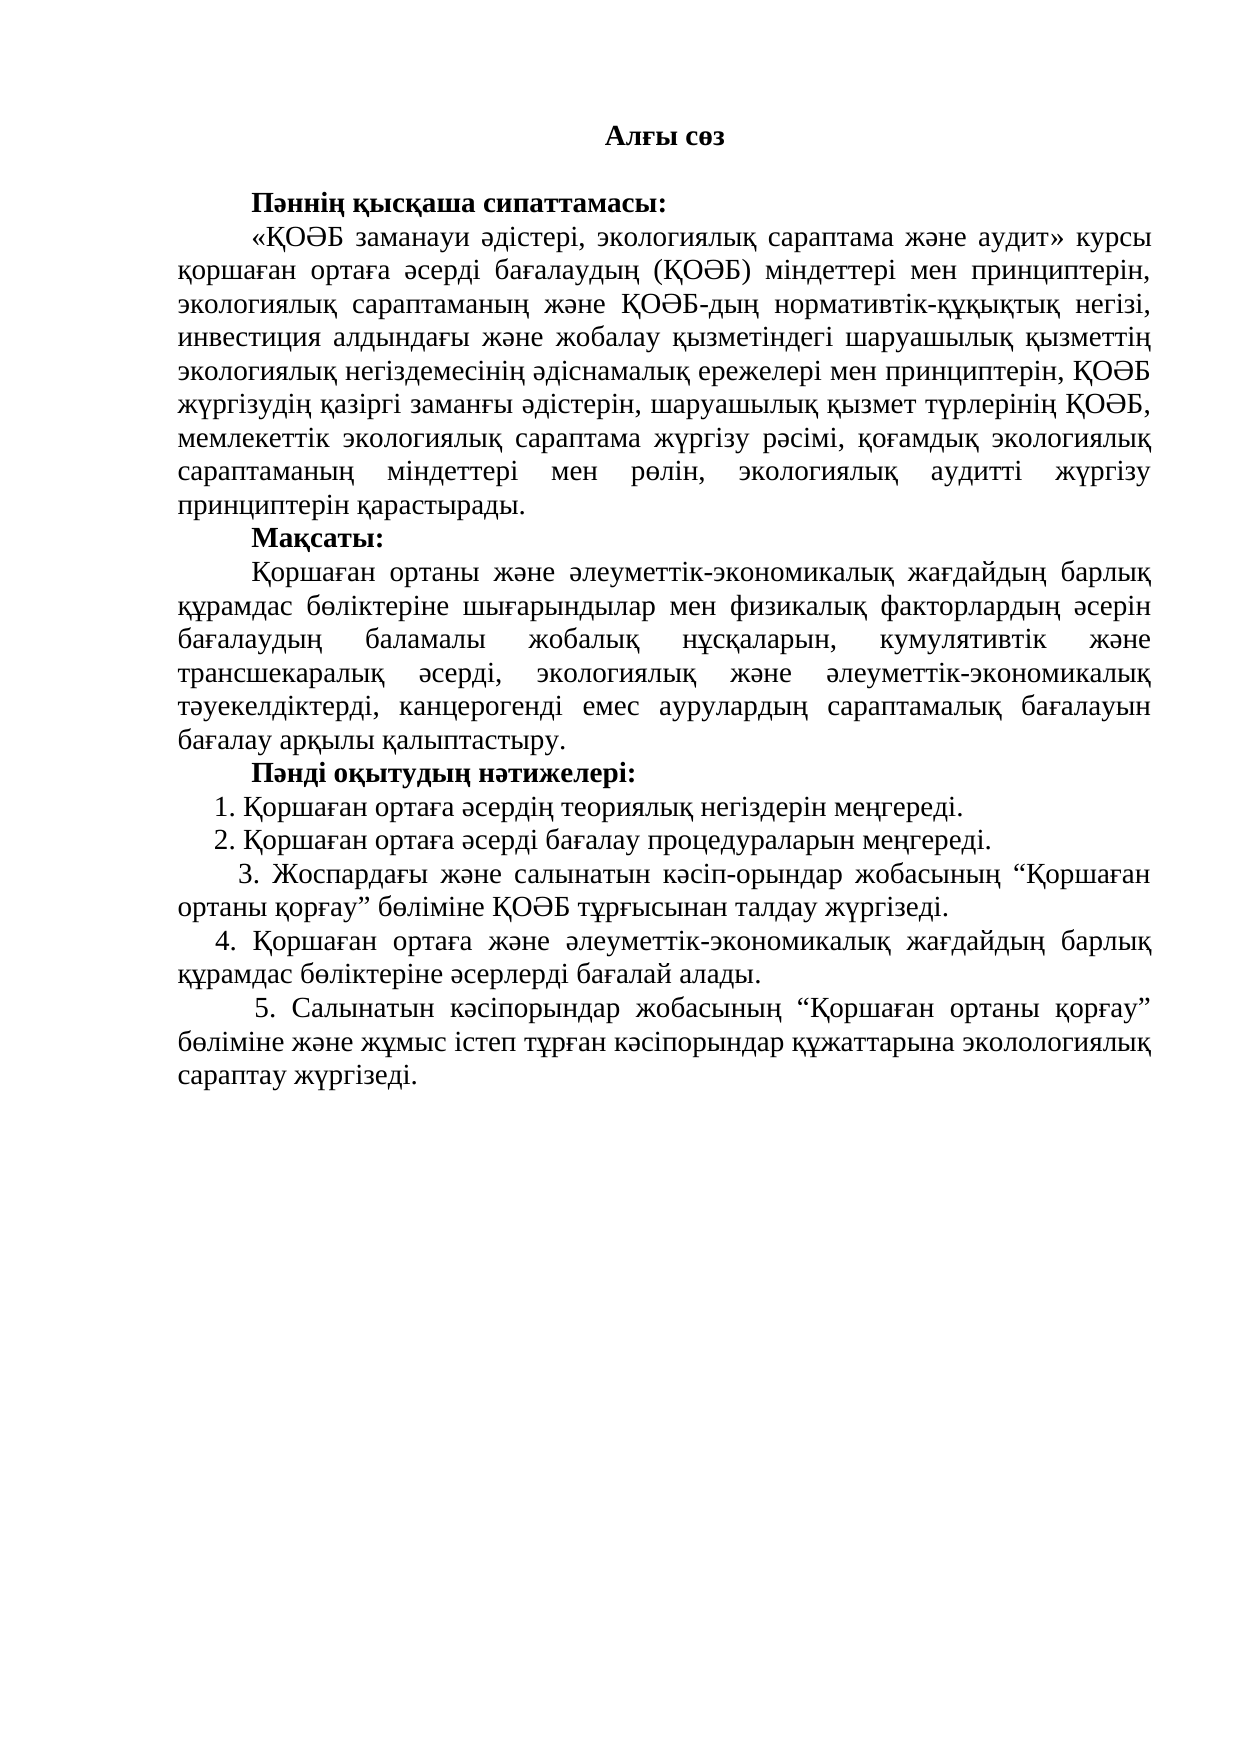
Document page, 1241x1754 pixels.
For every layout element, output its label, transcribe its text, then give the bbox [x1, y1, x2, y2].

text Мақсаты: [177, 521, 1152, 554]
text 4. Қоршаған ортаға және әлеуметтік-экономикалық жағдайдың барлық құрамдас бөліктеріне әсерлерді бағалай алады. [177, 923, 1152, 990]
text 2. Қоршаған ортаға әсерді бағалау процедураларын меңгереді. [177, 822, 1152, 856]
text Алғы сөз [177, 118, 1152, 152]
text 5. Салынатын кәсіпорындар жобасының “Қоршаған ортаны қорғау” бөліміне және жұмыс істеп тұрған кәсіпорындар құжаттарына эколологиялық сараптау жүргізеді. [177, 990, 1152, 1091]
text Пəнді оқытудың нəтижелері: [177, 755, 1152, 789]
text 1. Қоршаған ортаға әсердің теориялық негіздерін меңгереді. [177, 789, 1152, 822]
text Пəннің қысқаша сипаттамасы: [177, 185, 1152, 219]
text 3. Жоспардағы және салынатын кәсіп-орындар жобасының “Қоршаған ортаны қорғау” бөліміне ҚОӘБ тұрғысынан талдау жүргізеді. [177, 856, 1152, 923]
text Қоршаған ортаны және әлеуметтік-экономикалық жағдайдың барлық құрамдас бөліктеріне шығарындылар мен физикалық факторлардың әсерін бағалаудың баламалы жобалық нұсқаларын, кумулятивтік және трансшекаралық әсерді, экологиялық және әлеуметтік-экономикалық тәуекелдіктерді, канцерогенді емес аурулардың сараптамалық бағалауын бағалау арқылы қалыптастыру. [177, 554, 1152, 755]
text «ҚОӘБ заманауи әдістері, экологиялық сараптама және аудит» курсы қоршаған ортаға әсерді бағалаудың (ҚОӘБ) міндеттері мен принциптерін, экологиялық сараптаманың және ҚОӘБ-дың нормативтік-құқықтық негізі, инвестиция алдындағы және жобалау қызметіндегі шаруашылық қызметтің экологиялық негіздемесінің әдіснамалық ережелері мен принциптерін, ҚОӘБ жүргізудің қазіргі заманғы әдістерін, шаруашылық қызмет түрлерінің ҚОӘБ, мемлекеттік экологиялық сараптама жүргізу рәсімі, қоғамдық экологиялық сараптаманың міндеттері мен рөлін, экологиялық аудитті жүргізу принциптерін қарастырады. [177, 219, 1152, 521]
